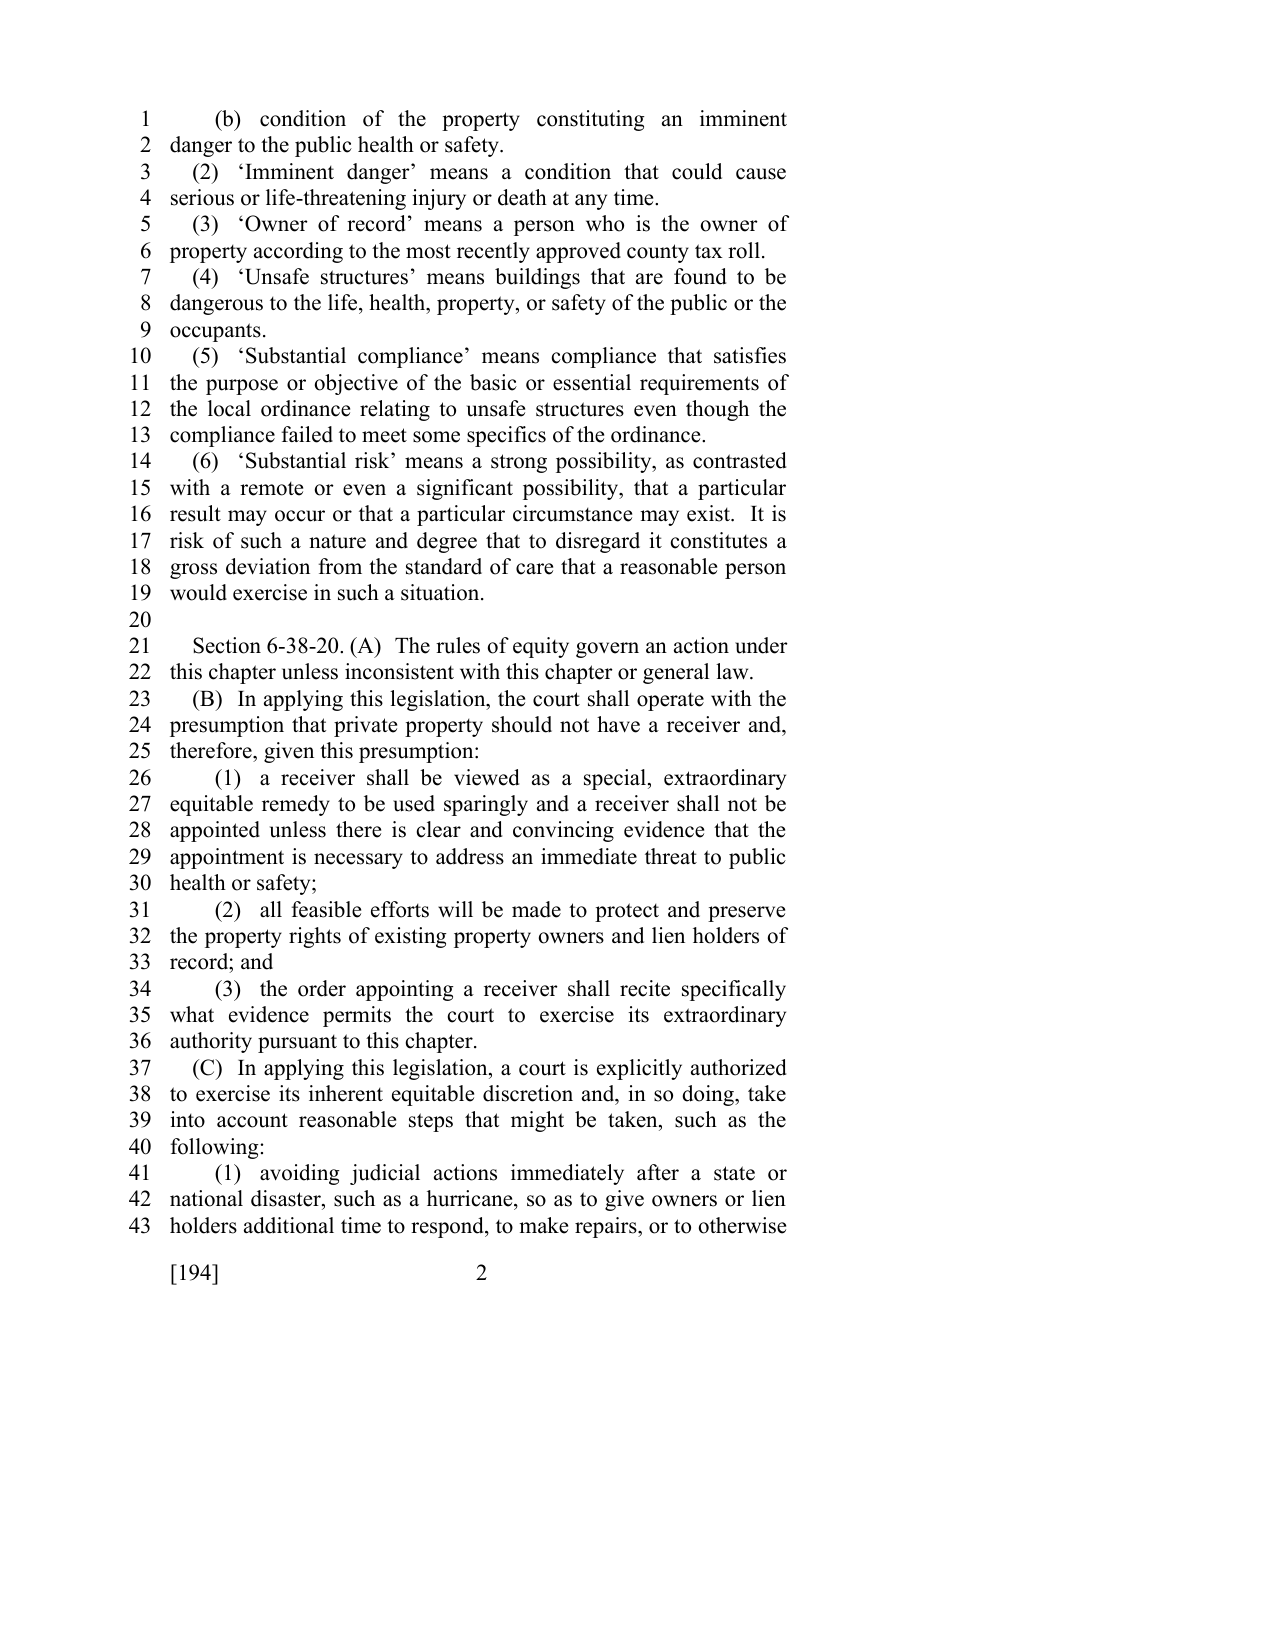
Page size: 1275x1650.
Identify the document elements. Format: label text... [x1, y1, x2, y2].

text (b) condition of the property constituting an imminent danger to the public health or safety. [169, 105, 787, 158]
text (C) In applying this legislation, a court is explicitly authorized to exercise its inherent equitable discretion and, in so doing, take into account reasonable steps that might be taken, such as the following: [169, 1054, 787, 1159]
text (1) a receiver shall be viewed as a special, extraordinary equitable remedy to be used sparingly and a receiver shall not be appointed unless there is clear and convincing evidence that the appointment is necessary to address an immediate threat to public health or safety; [169, 764, 787, 896]
text (2) ‘Imminent danger’ means a condition that could cause serious or life-threatening injury or death at any time. [169, 158, 787, 210]
text (2) all feasible efforts will be made to protect and preserve the property rights of existing property owners and lien holders of record; and [169, 896, 787, 975]
text (3) the order appointing a receiver shall recite specifically what evidence permits the court to exercise its extraordinary authority pursuant to this chapter. [169, 975, 787, 1054]
text (3) ‘Owner of record’ means a person who is the owner of property according to the most recently approved county tax roll. [169, 210, 787, 263]
text (B) In applying this legislation, the court shall operate with the presumption that private property should not have a receiver and, therefore, given this presumption: [169, 685, 787, 764]
text (4) ‘Unsafe structures’ means buildings that are found to be dangerous to the life, health, property, or safety of the public or the occupants. [169, 263, 787, 342]
text (6) ‘Substantial risk’ means a strong possibility, as contrasted with a remote or even a significant possibility, that a particular result may occur or that a particular circumstance may exist. It is risk of such a nature and degree that to disregard it constitutes a gross deviation from the standard of care that a reasonable person would exercise in such a situation. [169, 448, 787, 606]
text Section 6-38-20. (A) The rules of equity govern an action under this chapter unless inconsistent with this chapter or general law. [169, 632, 787, 685]
text (5) ‘Substantial compliance’ means compliance that satisfies the purpose or objective of the basic or essential requirements of the local ordinance relating to unsafe structures even though the compliance failed to meet some specifics of the ordinance. [169, 342, 787, 448]
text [169, 1159, 787, 1238]
